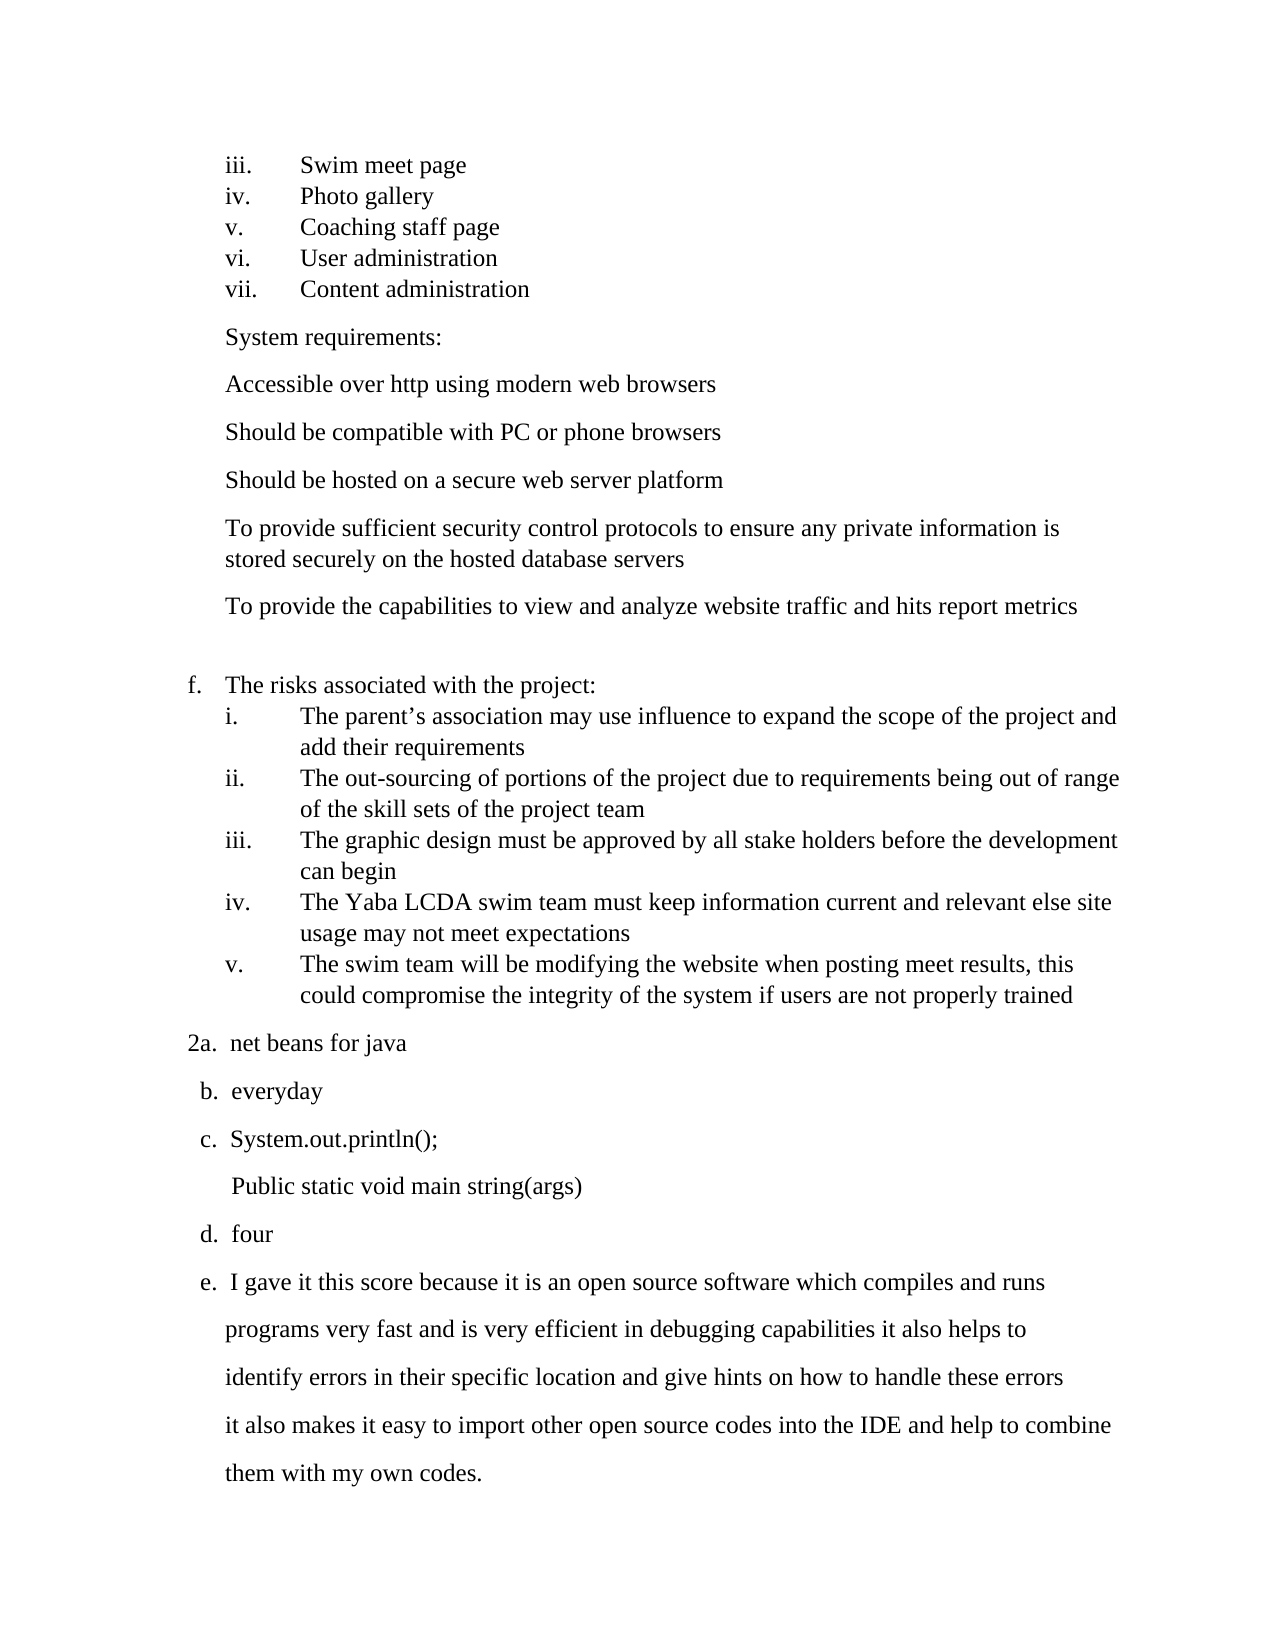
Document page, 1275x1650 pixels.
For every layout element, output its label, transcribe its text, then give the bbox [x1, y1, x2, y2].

text System requirements: [225, 322, 1125, 351]
list The Yaba LCDA swim team must keep information current and relevant else site usage may not meet expectations [225, 887, 1125, 947]
text To provide sufficient security control protocols to ensure any private information is stored securely on the hosted database servers [225, 513, 1125, 572]
text programs very fast and is very efficient in debugging capabilities it also helps to [150, 1314, 1125, 1343]
text 2a. net beans for java [150, 1028, 1125, 1057]
text Should be hosted on a secure web server platform [225, 465, 1125, 494]
text e. I gave it this score because it is an open source software which compiles and runs [150, 1267, 1125, 1296]
list The parent’s association may use influence to expand the scope of the project and add their requirements [225, 701, 1125, 761]
text them with my own codes. [150, 1458, 1125, 1486]
text Public static void main string(args) [150, 1171, 1125, 1200]
text Should be compatible with PC or phone browsers [225, 417, 1125, 446]
text c. System.out.println(); [150, 1124, 1125, 1152]
text d. four [150, 1219, 1125, 1248]
list User administration [225, 243, 1125, 272]
list The out-sourcing of portions of the project due to requirements being out of range of the skill sets of the project team [225, 763, 1125, 823]
text identify errors in their specific location and give hints on how to handle these errors [150, 1362, 1125, 1391]
text it also makes it easy to import other open source codes into the IDE and help to combine [150, 1410, 1125, 1439]
list Coaching staff page [225, 212, 1125, 241]
text b. everyday [150, 1076, 1125, 1105]
text Accessible over http using modern web browsers [225, 369, 1125, 398]
text To provide the capabilities to view and analyze website traffic and hits report metrics [225, 591, 1125, 620]
list The swim team will be modifying the website when posting meet results, this could compromise the integrity of the system if users are not properly trained [225, 949, 1125, 1009]
list Swim meet page [225, 150, 1125, 179]
list The risks associated with the project: [187, 670, 1125, 699]
list The graphic design must be approved by all stake holders before the development can begin [225, 825, 1125, 885]
list Photo gallery [225, 181, 1125, 210]
list Content administration [225, 274, 1125, 303]
